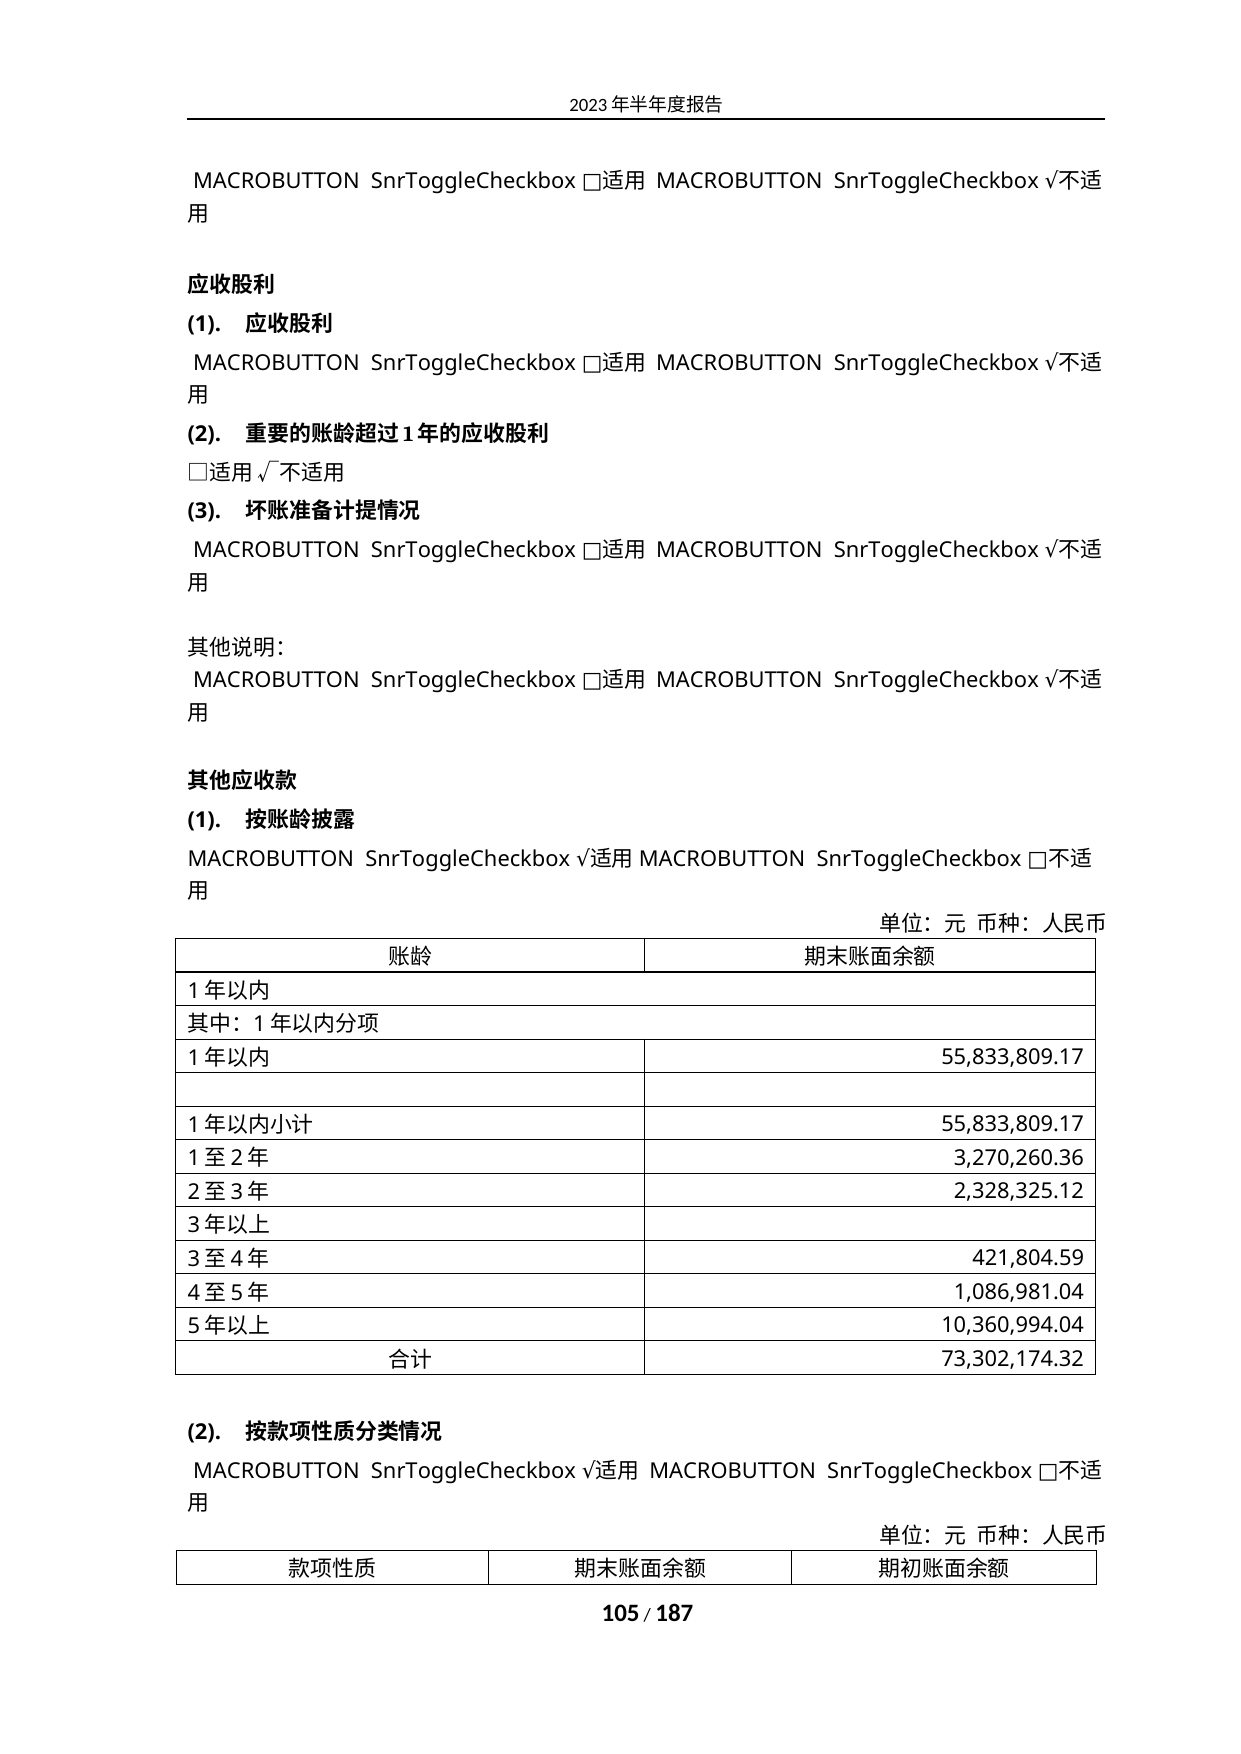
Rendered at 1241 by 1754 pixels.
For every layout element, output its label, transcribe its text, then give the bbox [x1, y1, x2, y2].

subtitle 其他应收款 [187, 763, 1107, 795]
subtitle 应收股利 [187, 267, 1107, 299]
